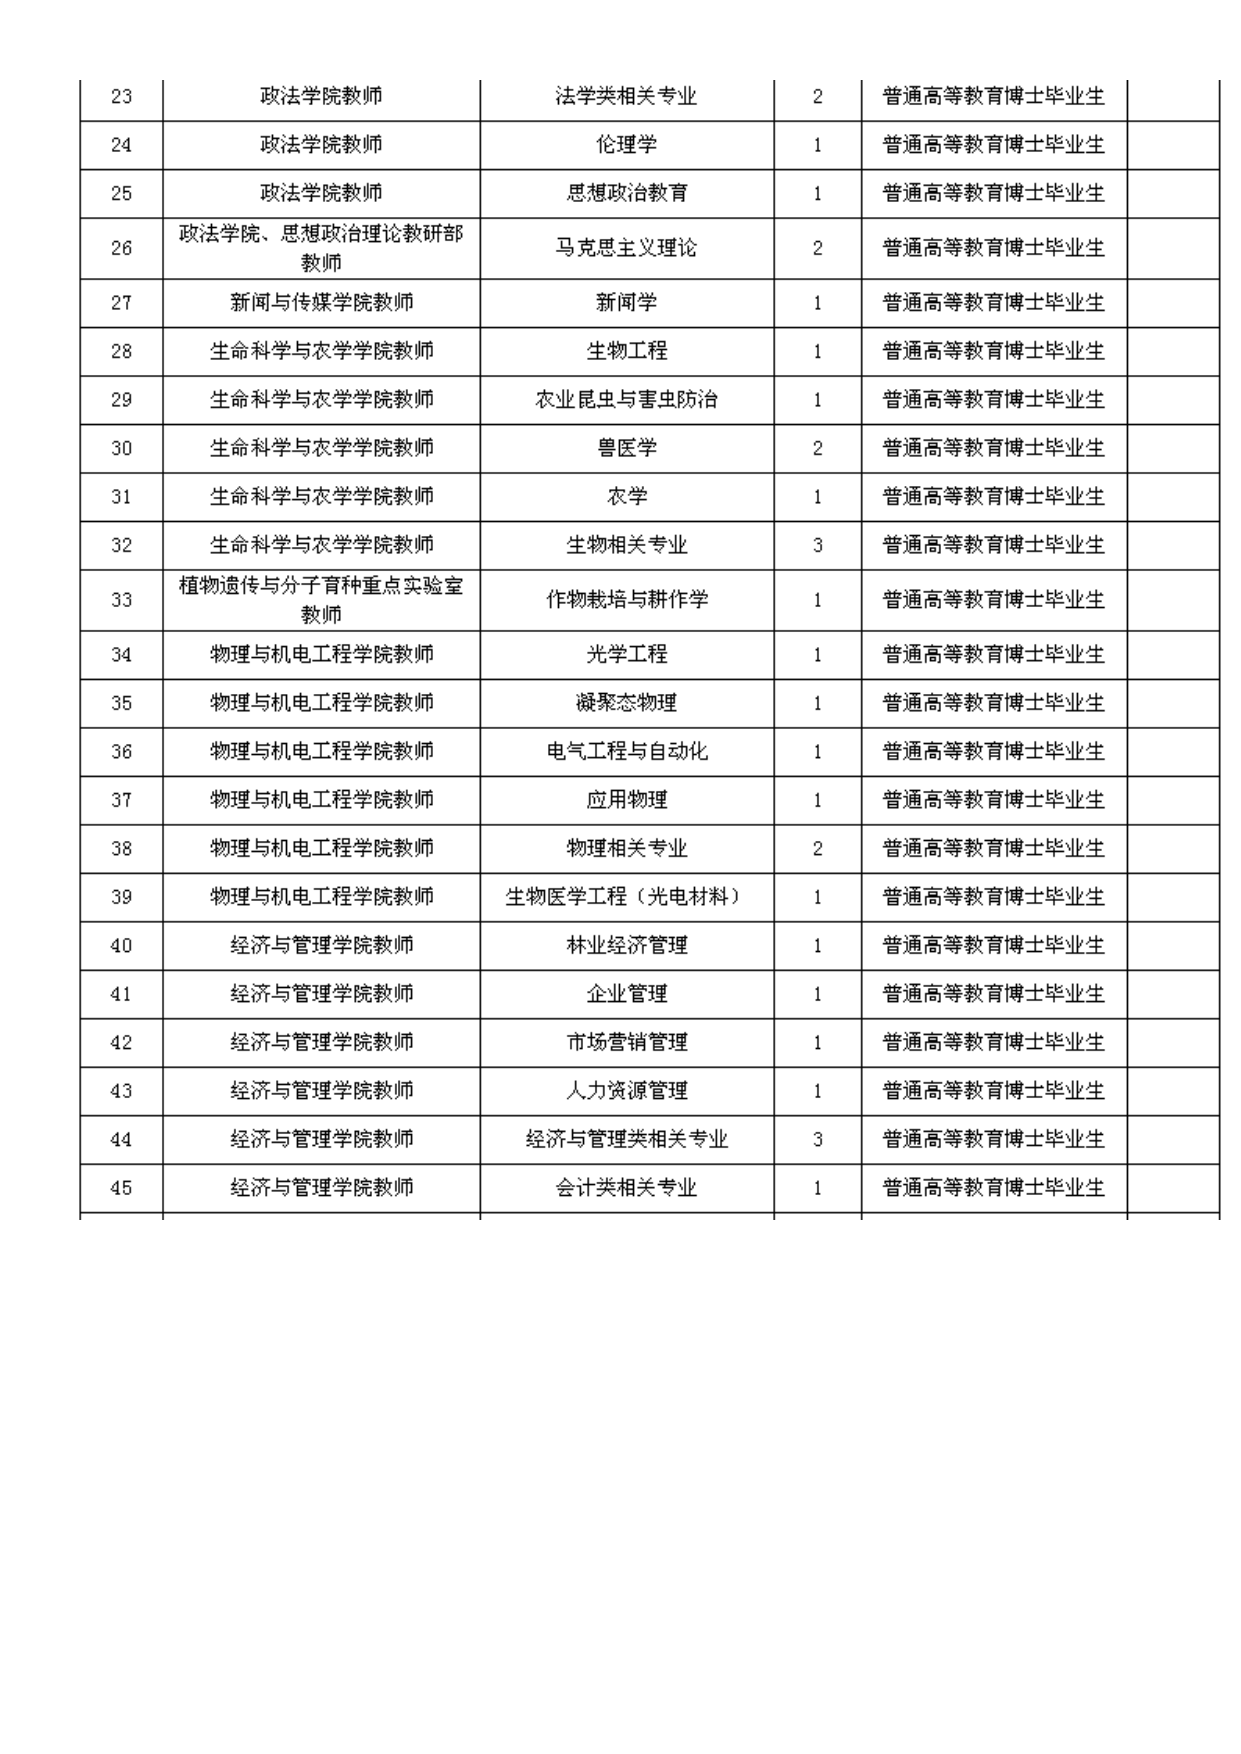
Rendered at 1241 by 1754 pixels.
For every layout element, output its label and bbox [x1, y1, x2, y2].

picture [75, 80, 1227, 1220]
